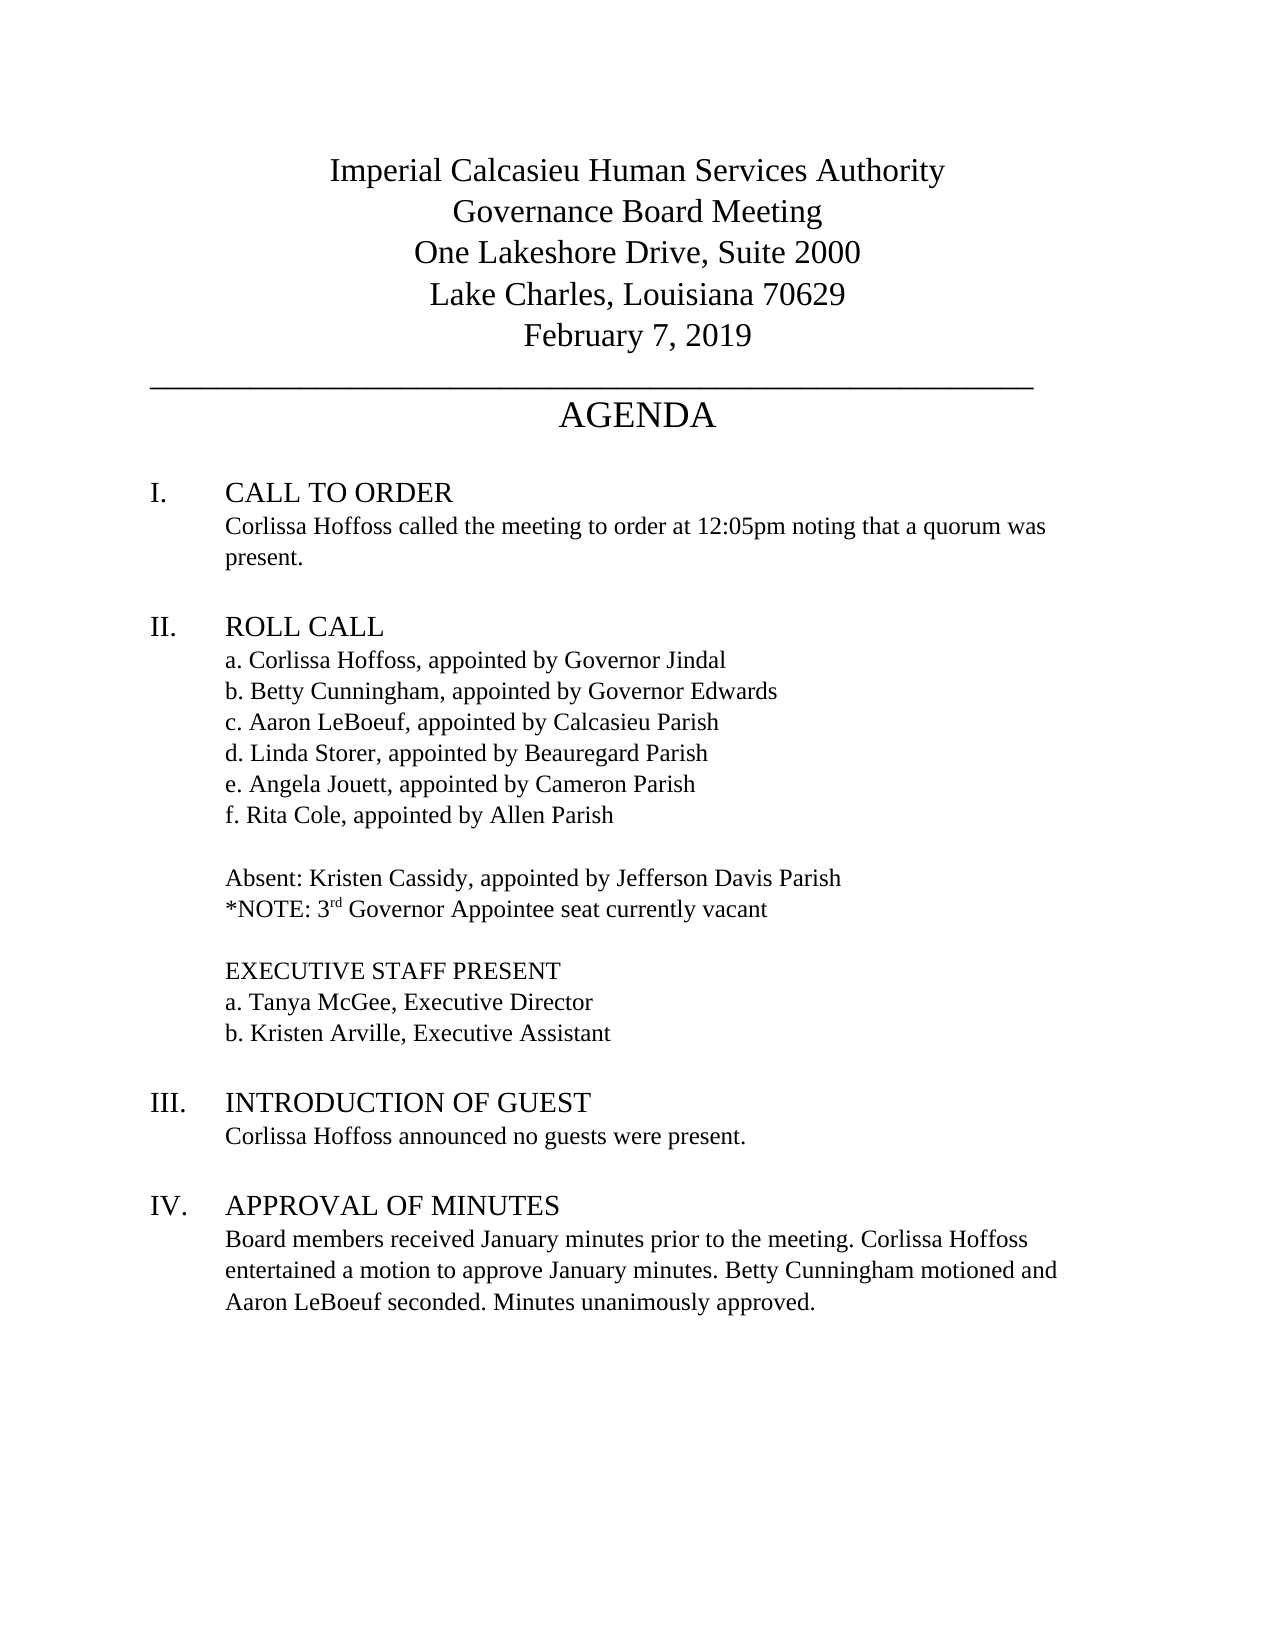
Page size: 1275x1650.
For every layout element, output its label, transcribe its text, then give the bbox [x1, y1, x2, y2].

text a. Corlissa Hoffoss, appointed by Governor Jindal [225, 645, 1125, 674]
text present. [150, 542, 1125, 571]
text Lake Charles, Louisiana 70629 [150, 274, 1125, 312]
text III. INTRODUCTION OF GUEST [150, 1085, 1125, 1118]
text I. CALL TO ORDER [150, 475, 1125, 508]
text b. Betty Cunningham, appointed by Governor Edwards [225, 676, 1125, 705]
text Board members received January minutes prior to the meeting. Corlissa Hoffoss entertained a motion to approve January minutes. Betty Cunningham motioned and Aaron LeBoeuf seconded. Minutes unanimously approved. [225, 1224, 1125, 1315]
text IV. APPROVAL OF MINUTES [150, 1188, 1125, 1222]
text *NOTE: 3rd Governor Appointee seat currently vacant [225, 894, 1125, 922]
text EXECUTIVE STAFF PRESENT [225, 956, 1125, 984]
text a. Tanya McGee, Executive Director [225, 987, 1125, 1016]
text Governance Board Meeting [150, 191, 1125, 230]
text e. Angela Jouett, appointed by Cameron Parish [225, 769, 1125, 798]
text d. Linda Storer, appointed by Beauregard Parish [225, 738, 1125, 767]
text Absent: Kristen Cassidy, appointed by Jefferson Davis Parish [225, 863, 1125, 891]
text Corlissa Hoffoss called the meeting to order at 12:05pm noting that a quorum was [150, 511, 1125, 540]
text One Lakeshore Drive, Suite 2000 [150, 233, 1125, 271]
text Imperial Calcasieu Human Services Authority [150, 150, 1125, 188]
text f. Rita Cole, appointed by Allen Parish [225, 801, 1125, 829]
text _____________________________________________________ [150, 354, 1125, 392]
text c. Aaron LeBoeuf, appointed by Calcasieu Parish [225, 707, 1125, 736]
text Corlissa Hoffoss announced no guests were present. [150, 1121, 1125, 1150]
text AGENDA [150, 392, 1125, 435]
text b. Kristen Arville, Executive Assistant [225, 1018, 1125, 1047]
text February 7, 2019 [150, 315, 1125, 354]
text II. ROLL CALL [150, 609, 1125, 643]
